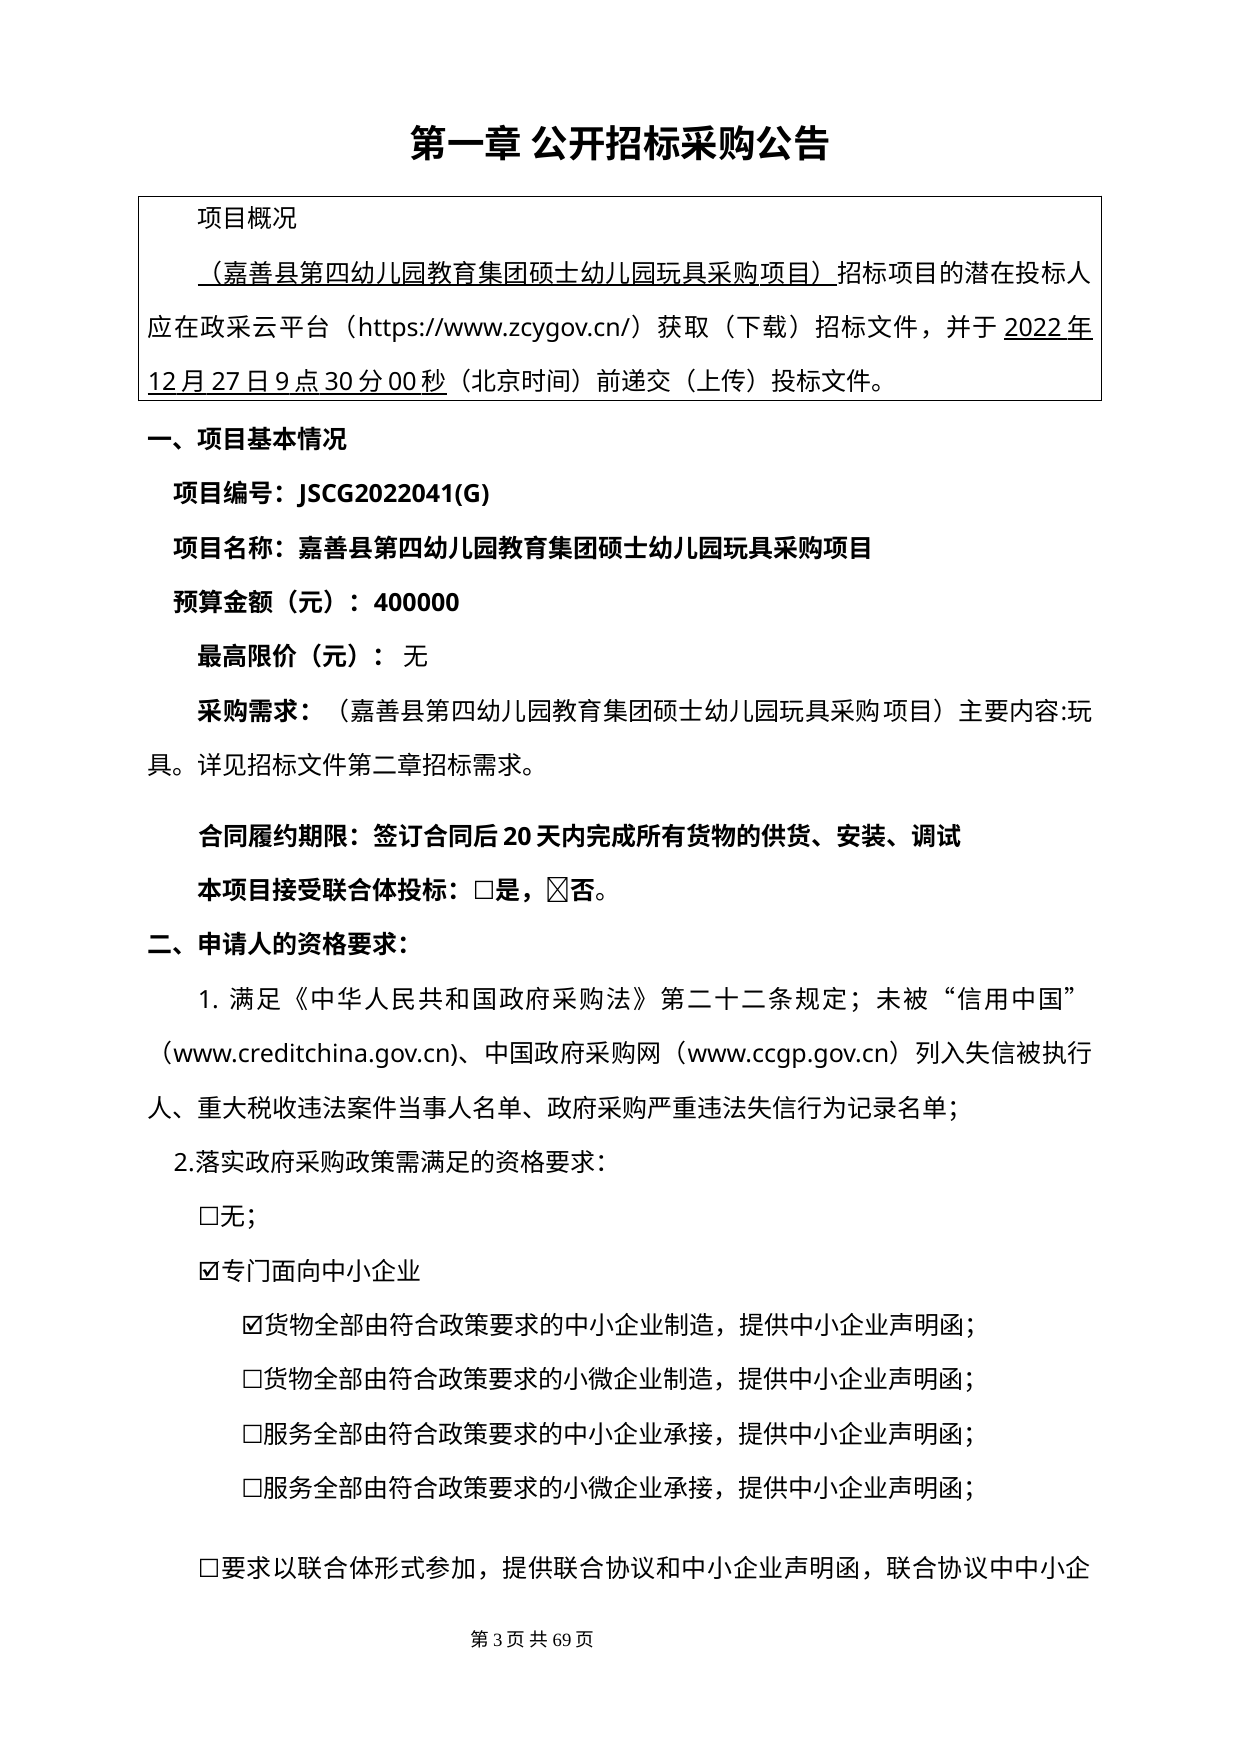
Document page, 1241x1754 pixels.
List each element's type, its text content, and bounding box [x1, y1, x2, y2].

text 本项目接受联合体投标：是，否。 [148, 871, 1092, 907]
text 2.落实政府采购政策需满足的资格要求： [148, 1142, 1092, 1179]
text 服务全部由符合政策要求的中小企业承接，提供中小企业声明函； [148, 1414, 1092, 1451]
text 1. 满足《中华人民共和国政府采购法》第二十二条规定；未被“信用中国”（www.creditchina.gov.cn)、中国政府采购网（www.ccgp.gov.cn）列入失信被执行人、重大税收违法案件当事人名单、政府采购严重违法失信行为记录名单； [148, 979, 1092, 1124]
text 专门面向中小企业 [148, 1251, 1092, 1287]
text 二、申请人的资格要求： [148, 925, 1092, 961]
text （嘉善县第四幼儿园教育集团硕士幼儿园玩具采购项目）招标项目的潜在投标人应在政采云平台（https://www.zcygov.cn/）获取（下载）招标文件，并于2022年12月27日9点30分00秒（北京时间）前递交（上传）投标文件。 [139, 250, 1101, 400]
text 无； [148, 1197, 1092, 1233]
text 项目概况 [139, 197, 1101, 235]
text 合同履约期限：签订合同后20天内完成所有货物的供货、安装、调试 [148, 816, 1092, 852]
text 服务全部由符合政策要求的小微企业承接，提供中小企业声明函； [148, 1469, 1092, 1505]
text 项目编号：JSCG2022041(G) [148, 474, 1092, 510]
text 项目名称：嘉善县第四幼儿园教育集团硕士幼儿园玩具采购项目 [148, 528, 1092, 564]
text 采购需求：（嘉善县第四幼儿园教育集团硕士幼儿园玩具采购项目）主要内容:玩具。详见招标文件第二章招标需求。 [148, 691, 1092, 782]
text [148, 1548, 1092, 1584]
text 第一章 公开招标采购公告 [148, 114, 1092, 168]
text 最高限价（元）： 无 [148, 637, 1092, 673]
text 一、项目基本情况 [148, 419, 1092, 456]
text 货物全部由符合政策要求的小微企业制造，提供中小企业声明函； [148, 1360, 1092, 1396]
text 预算金额（元）：400000 [148, 582, 1092, 619]
text 货物全部由符合政策要求的中小企业制造，提供中小企业声明函； [148, 1306, 1092, 1342]
